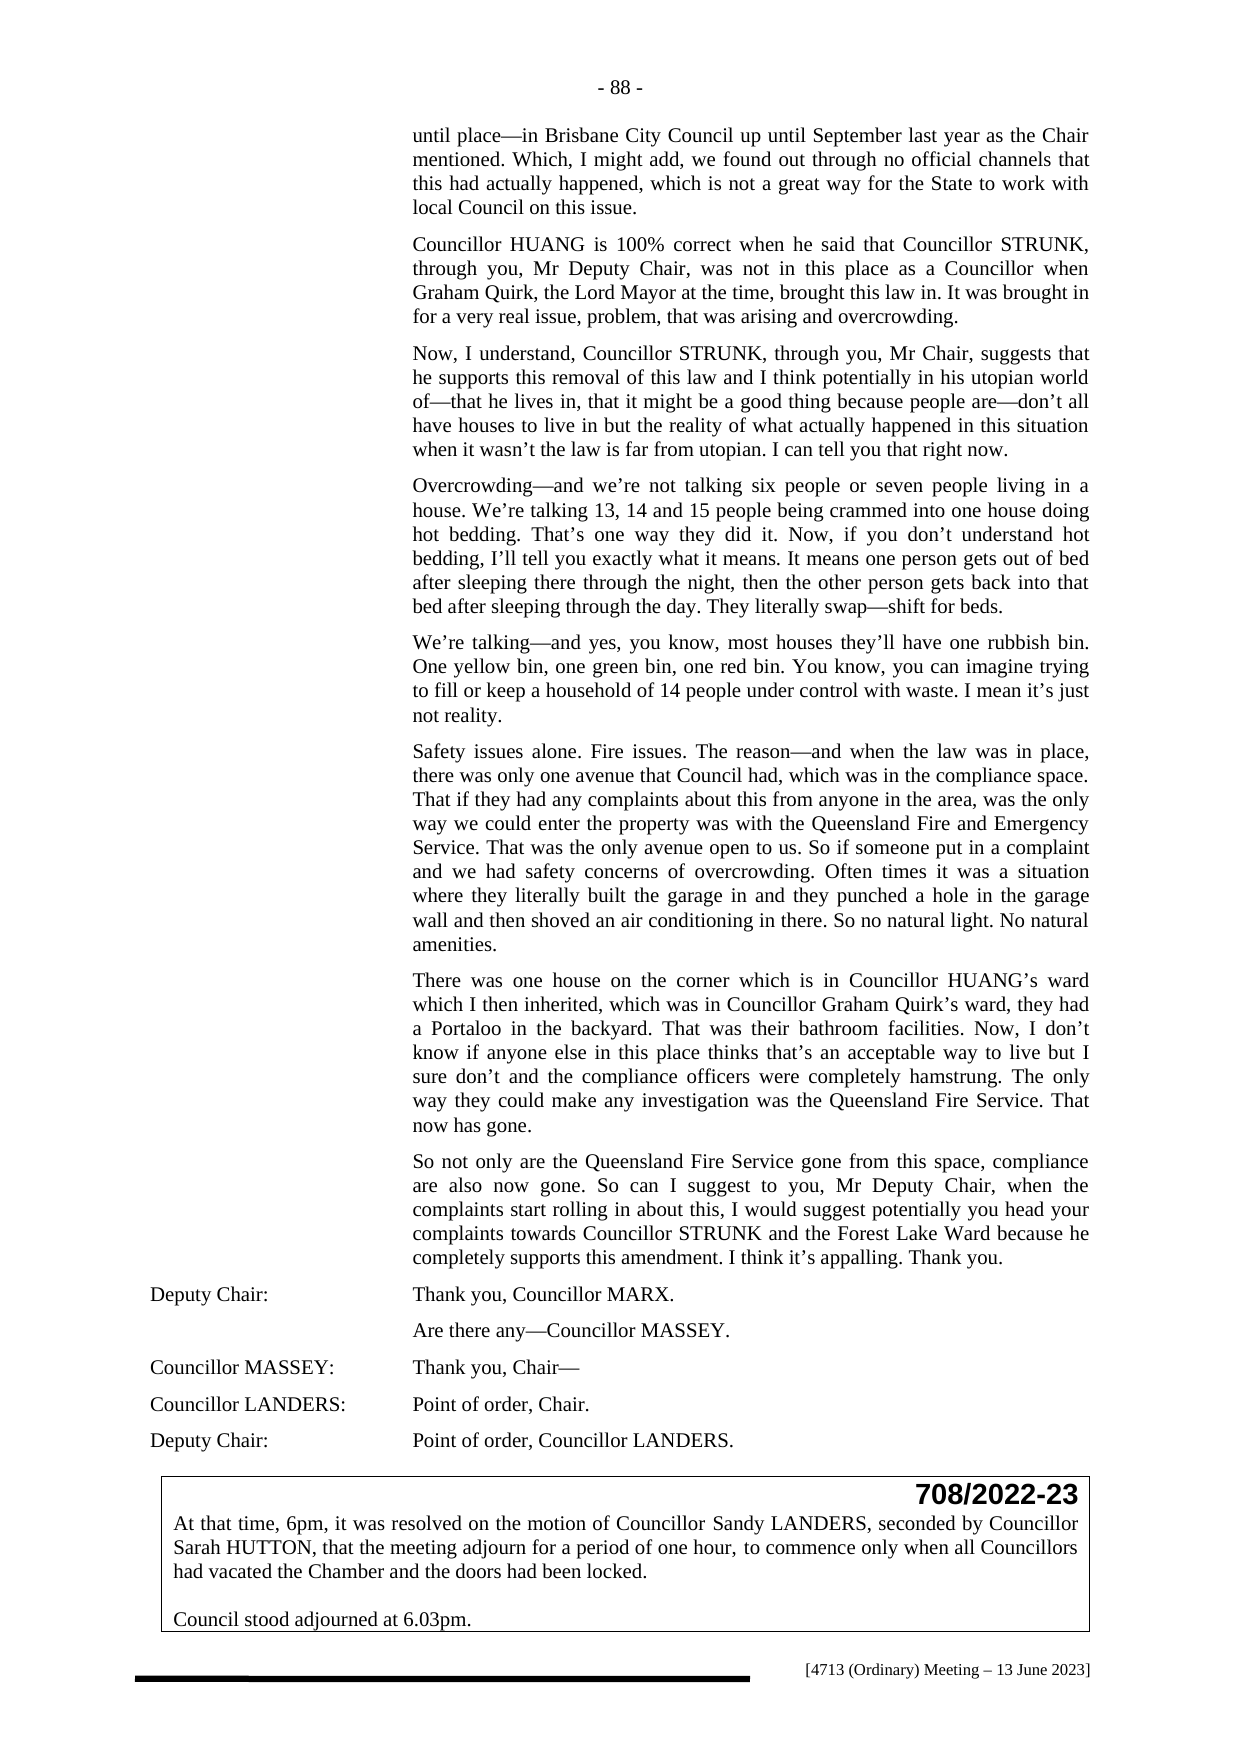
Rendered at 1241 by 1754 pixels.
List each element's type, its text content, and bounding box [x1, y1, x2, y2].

text Councillor HUANG is 100% correct when he said that Councillor STRUNK, through you, Mr Deputy Chair, was not in this place as a Councillor when Graham Quirk, the Lord Mayor at the time, brought this law in. It was brought in for a very real issue, problem, that was arising and overcrowding. [150, 232, 1090, 328]
text Deputy Chair: Point of order, Councillor LANDERS. [150, 1428, 1090, 1452]
text Safety issues alone. Fire issues. The reason—and when the law was in place, there was only one avenue that Council had, which was in the compliance space. That if they had any complaints about this from anyone in the area, was the only way we could enter the property was with the Queensland Fire and Emergency Service. That was the only avenue open to us. So if someone put in a complaint and we had safety concerns of overcrowding. Often times it was a situation where they literally built the garage in and they punched a hole in the garage wall and then shoved an air conditioning in there. So no natural light. No natural amenities. [150, 739, 1090, 956]
text Now, I understand, Councillor STRUNK, through you, Mr Chair, suggests that he supports this removal of this law and I think potentially in his utopian world of—that he lives in, that it might be a good thing because people are—don’t all have houses to live in but the reality of what actually happened in this situation when it wasn’t the law is far from utopian. I can tell you that right now. [150, 341, 1090, 461]
text Councillor LANDERS: Point of order, Chair. [150, 1392, 1090, 1416]
text Are there any—Councillor MASSEY. [150, 1318, 1090, 1342]
text There was one house on the corner which is in Councillor HUANG’s ward which I then inherited, which was in Councillor Graham Quirk’s ward, they had a Portaloo in the backyard. That was their bathroom facilities. Now, I don’t know if anyone else in this place thinks that’s an acceptable way to live but I sure don’t and the compliance officers were completely hamstrung. The only way they could make any investigation was the Queensland Fire Service. That now has gone. [150, 968, 1090, 1137]
text Overcrowding—and we’re not talking six people or seven people living in a house. We’re talking 13, 14 and 15 people being crammed into one house doing hot bedding. That’s one way they did it. Now, if you don’t understand hot bedding, I’ll tell you exactly what it means. It means one person gets out of bed after sleeping there through the night, then the other person gets back into that bed after sleeping through the day. They literally swap—shift for beds. [150, 473, 1090, 618]
text Deputy Chair: Thank you, Councillor MARX. [150, 1282, 1090, 1306]
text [150, 123, 1090, 219]
table_header 708/2022-23 At that time, 6pm, it was resolved on the motion of Councillor Sandy LANDERS, seconded by Councillor Sarah HUTTON, that the meeting adjourn for a period of one hour, to commence only when all Councillors had vacated the Chamber and the doors had been locked. Council stood adjourned at 6.03pm. [162, 1477, 1089, 1631]
text So not only are the Queensland Fire Service gone from this space, compliance are also now gone. So can I suggest to you, Mr Deputy Chair, when the complaints start rolling in about this, I would suggest potentially you head your complaints towards Councillor STRUNK and the Forest Lake Ward because he completely supports this amendment. I think it’s appalling. Thank you. [150, 1149, 1090, 1269]
text Councillor MASSEY: Thank you, Chair— [150, 1355, 1090, 1379]
text We’re talking—and yes, you know, most houses they’ll have one rubbish bin. One yellow bin, one green bin, one red bin. You know, you can imagine trying to fill or keep a household of 14 people under control with waste. I mean it’s just not reality. [150, 630, 1090, 727]
